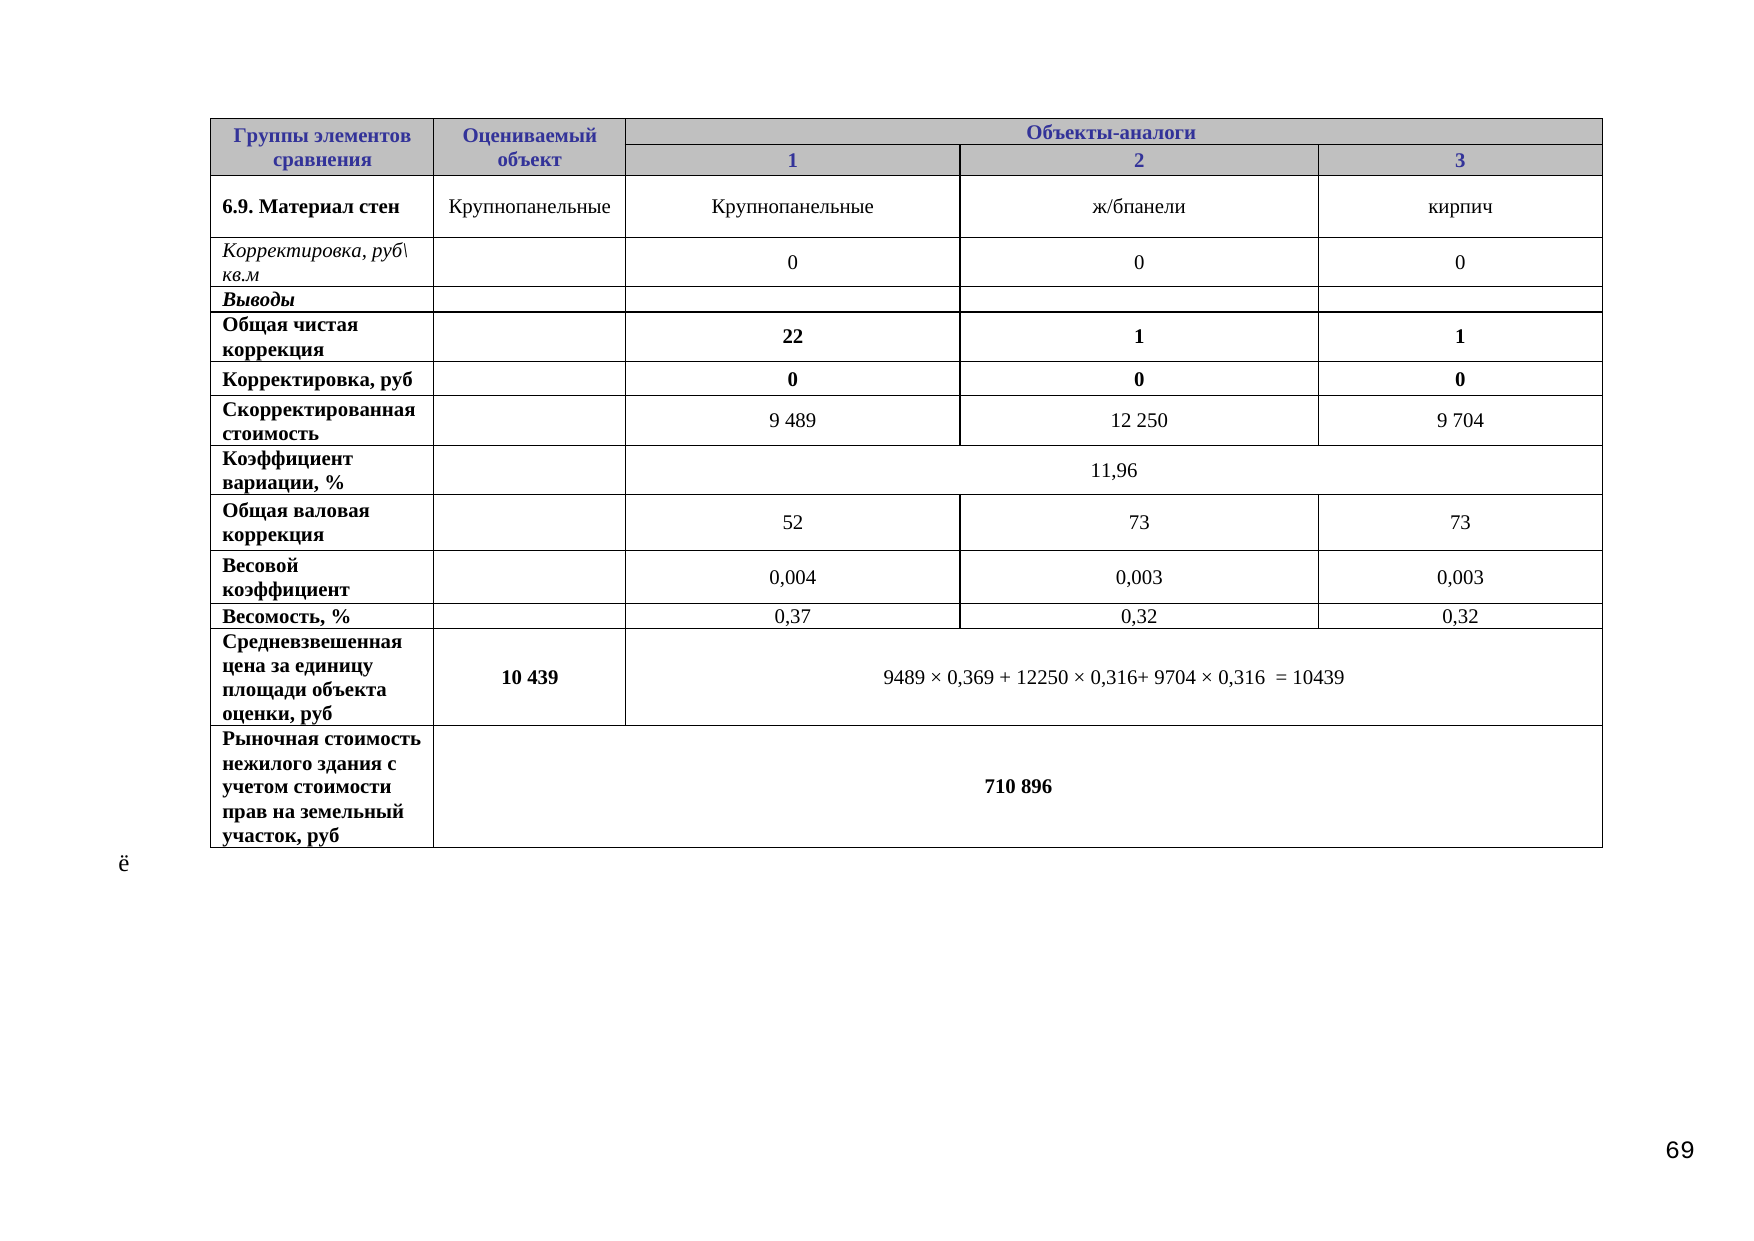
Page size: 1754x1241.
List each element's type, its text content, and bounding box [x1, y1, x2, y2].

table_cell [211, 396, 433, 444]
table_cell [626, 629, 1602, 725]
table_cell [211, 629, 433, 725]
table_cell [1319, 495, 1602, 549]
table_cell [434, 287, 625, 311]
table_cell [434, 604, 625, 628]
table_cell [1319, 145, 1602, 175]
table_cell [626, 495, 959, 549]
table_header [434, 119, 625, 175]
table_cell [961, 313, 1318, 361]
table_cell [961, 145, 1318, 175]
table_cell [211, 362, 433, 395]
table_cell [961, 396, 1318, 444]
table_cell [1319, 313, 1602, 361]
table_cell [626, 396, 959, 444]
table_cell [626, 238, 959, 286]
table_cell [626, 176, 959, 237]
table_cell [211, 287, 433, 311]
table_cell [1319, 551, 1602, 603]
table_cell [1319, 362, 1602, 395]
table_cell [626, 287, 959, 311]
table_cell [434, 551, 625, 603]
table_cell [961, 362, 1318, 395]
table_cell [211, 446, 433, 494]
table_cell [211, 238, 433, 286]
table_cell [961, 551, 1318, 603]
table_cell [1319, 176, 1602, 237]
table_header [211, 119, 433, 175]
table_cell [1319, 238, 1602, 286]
text ё [118, 848, 1695, 876]
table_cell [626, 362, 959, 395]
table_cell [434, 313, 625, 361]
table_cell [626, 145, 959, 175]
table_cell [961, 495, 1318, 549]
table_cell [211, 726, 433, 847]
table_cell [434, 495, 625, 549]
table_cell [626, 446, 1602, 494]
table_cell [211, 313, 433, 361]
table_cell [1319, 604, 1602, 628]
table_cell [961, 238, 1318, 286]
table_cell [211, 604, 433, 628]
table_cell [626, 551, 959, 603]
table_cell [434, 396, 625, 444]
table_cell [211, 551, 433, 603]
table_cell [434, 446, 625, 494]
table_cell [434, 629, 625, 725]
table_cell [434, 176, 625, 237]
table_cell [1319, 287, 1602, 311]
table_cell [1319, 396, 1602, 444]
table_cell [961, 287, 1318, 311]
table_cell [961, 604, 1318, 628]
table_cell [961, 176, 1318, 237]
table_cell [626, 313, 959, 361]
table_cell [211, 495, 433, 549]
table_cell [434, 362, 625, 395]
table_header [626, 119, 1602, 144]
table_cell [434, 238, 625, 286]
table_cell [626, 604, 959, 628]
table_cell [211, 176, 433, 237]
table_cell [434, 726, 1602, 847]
